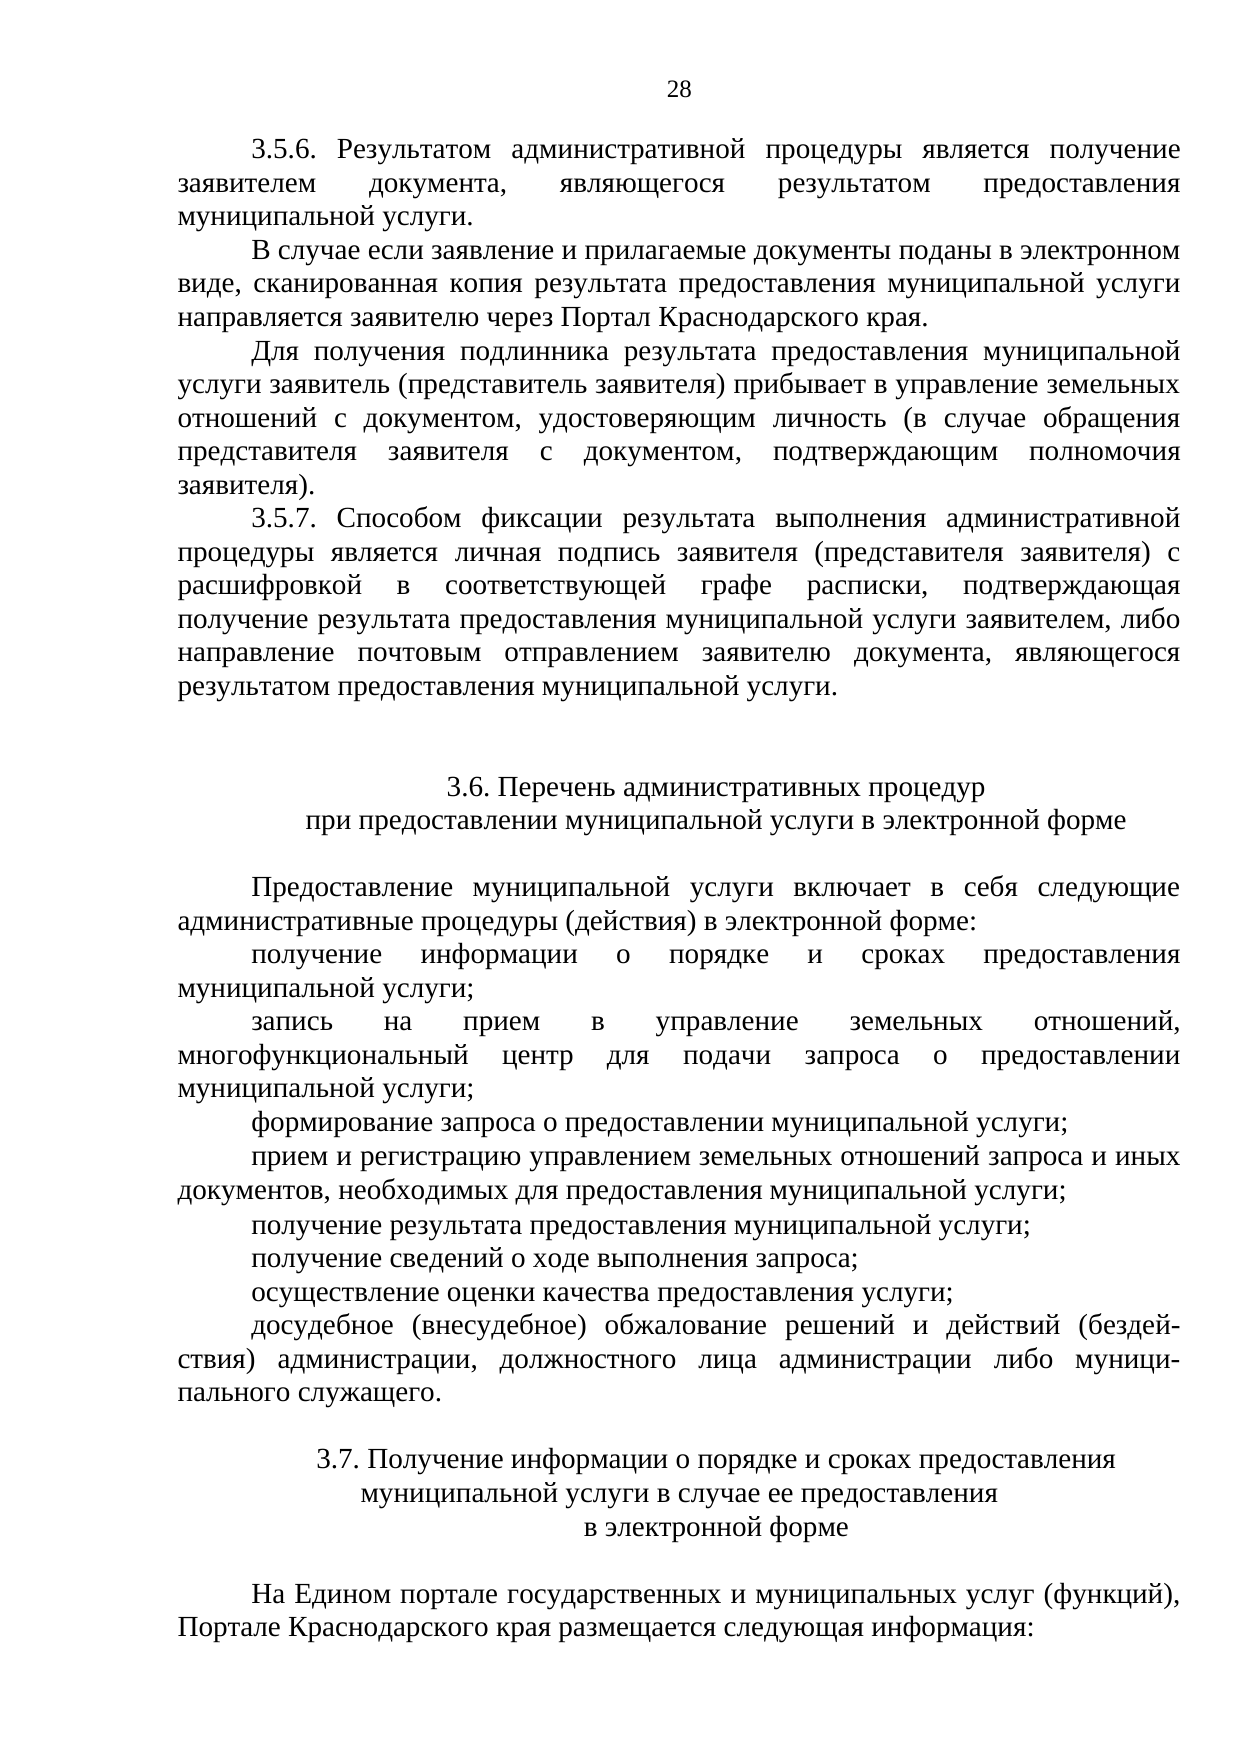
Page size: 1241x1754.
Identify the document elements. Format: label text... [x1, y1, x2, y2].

text 3.5.7. Способом фиксации результата выполнения административной процедуры является личная подпись заявителя (представителя заявителя) с расшифровкой в соответствующей графе расписки, подтверждающая получение результата предоставления муниципальной услуги заявителем, либо направление почтовым отправлением заявителю документа, являющегося результатом предоставления муниципальной услуги. [177, 500, 1181, 702]
text Предоставление муниципальной услуги включает в себя следующие административные процедуры (действия) в электронной форме: [177, 869, 1181, 936]
text прием и регистрацию управлением земельных отношений запроса и иных документов, необходимых для предоставления муниципальной услуги; [177, 1138, 1181, 1207]
text получение информации о порядке и сроках предоставления муниципальной услуги; [177, 936, 1181, 1003]
text В случае если заявление и прилагаемые документы поданы в электронном виде, сканированная копия результата предоставления муниципальной услуги направляется заявителю через Портал Краснодарского края. [177, 232, 1181, 333]
text досудебное (внесудебное) обжалование решений и действий (бездей-ствия) администрации, должностного лица администрации либо муници-пального служащего. [177, 1307, 1181, 1408]
text получение результата предоставления муниципальной услуги; [177, 1207, 1181, 1240]
text осуществление оценки качества предоставления услуги; [177, 1274, 1181, 1307]
text запись на прием в управление земельных отношений, многофункциональный центр для подачи запроса о предоставлении муниципальной услуги; [177, 1003, 1181, 1104]
text 3.6. Перечень административных процедур [177, 769, 1181, 802]
text формирование запроса о предоставлении муниципальной услуги; [177, 1104, 1181, 1138]
text при предоставлении муниципальной услуги в электронной форме [177, 802, 1181, 836]
text 3.7. Получение информации о порядке и сроках предоставления муниципальной услуги в случае ее предоставления [177, 1442, 1181, 1509]
text в электронной форме [177, 1509, 1181, 1542]
text 3.5.6. Результатом административной процедуры является получение заявителем документа, являющегося результатом предоставления муниципальной услуги. [177, 131, 1181, 232]
text получение сведений о ходе выполнения запроса; [177, 1240, 1181, 1274]
text На Едином портале государственных и муниципальных услуг (функций), Портале Краснодарского края размещается следующая информация: [177, 1576, 1181, 1643]
text Для получения подлинника результата предоставления муниципальной услуги заявитель (представитель заявителя) прибывает в управление земельных отношений с документом, удостоверяющим личность (в случае обращения представителя заявителя с документом, подтверждающим полномочия заявителя). [177, 333, 1181, 500]
